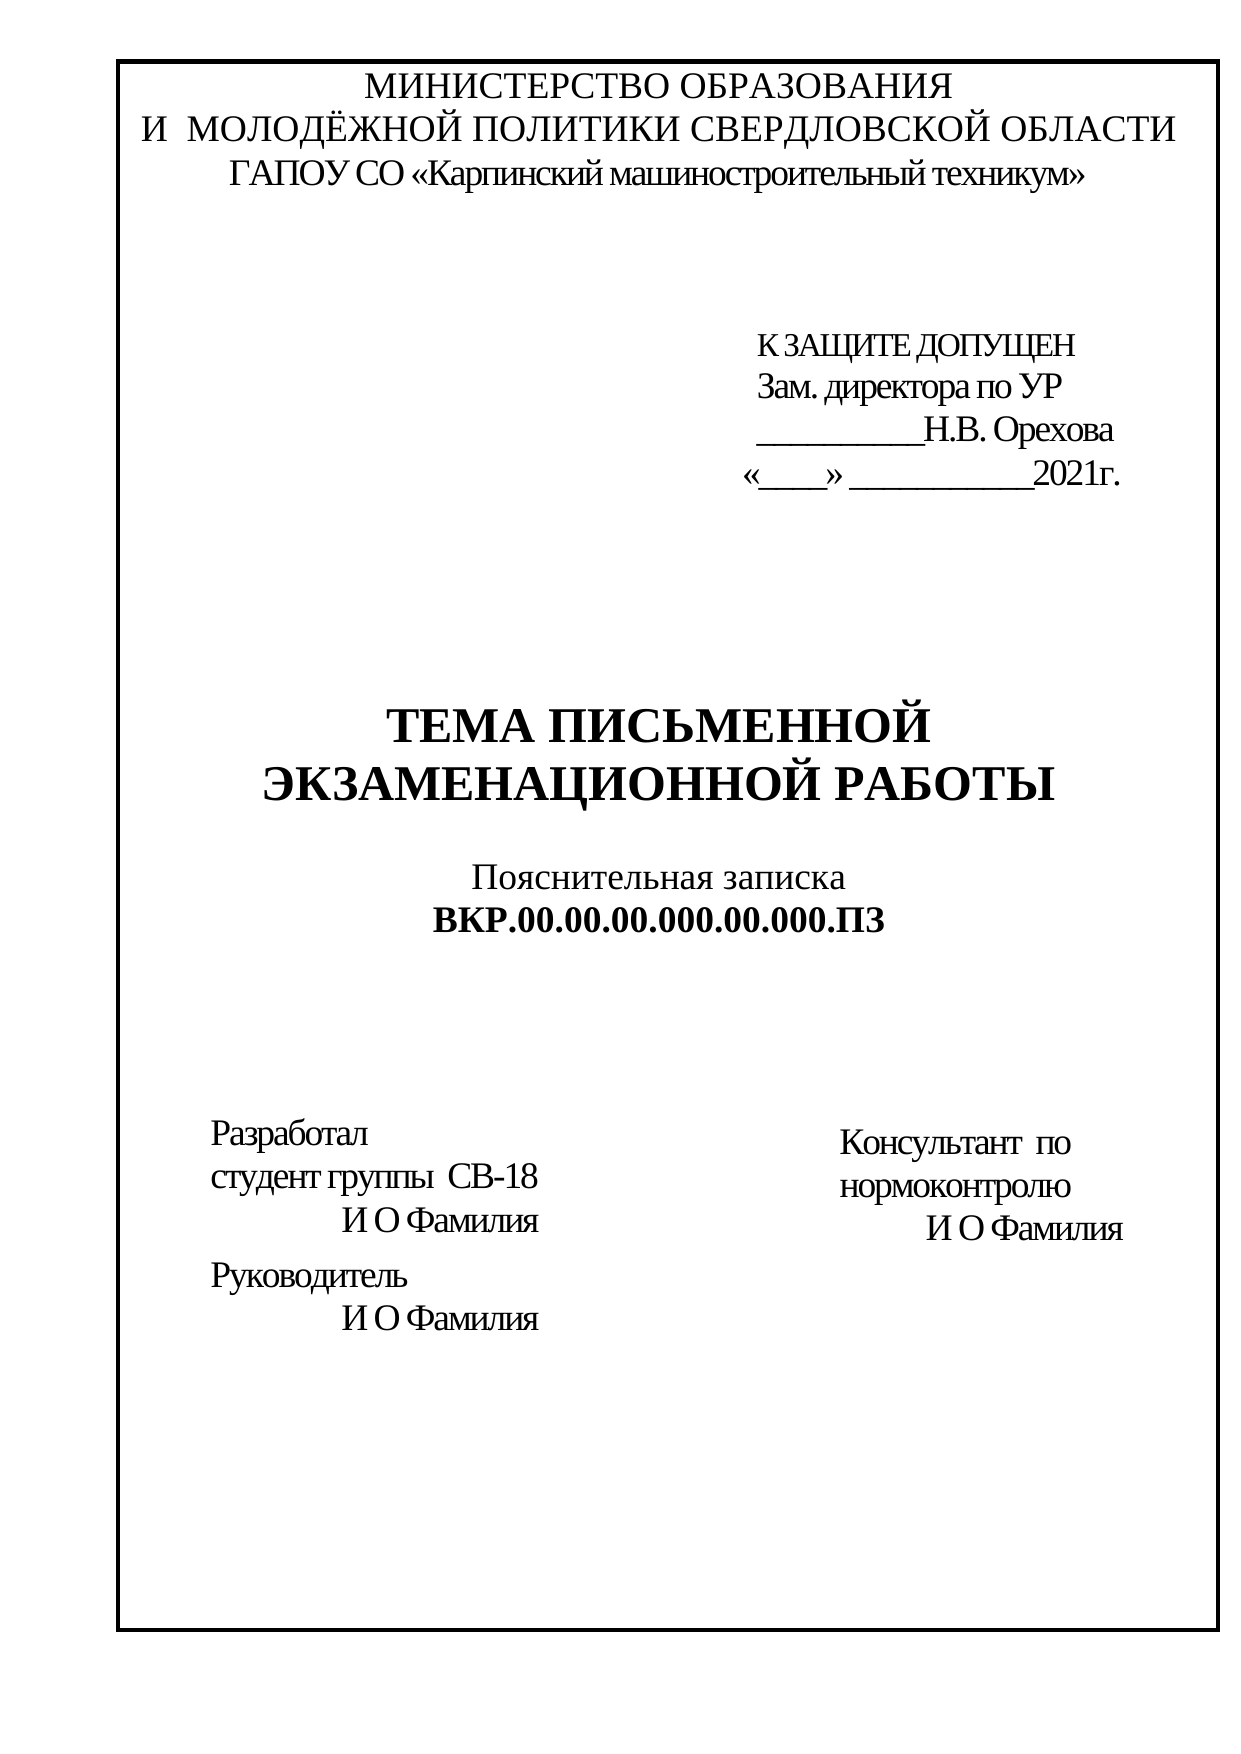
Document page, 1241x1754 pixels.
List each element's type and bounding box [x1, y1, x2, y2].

table_header [120, 64, 1216, 1627]
